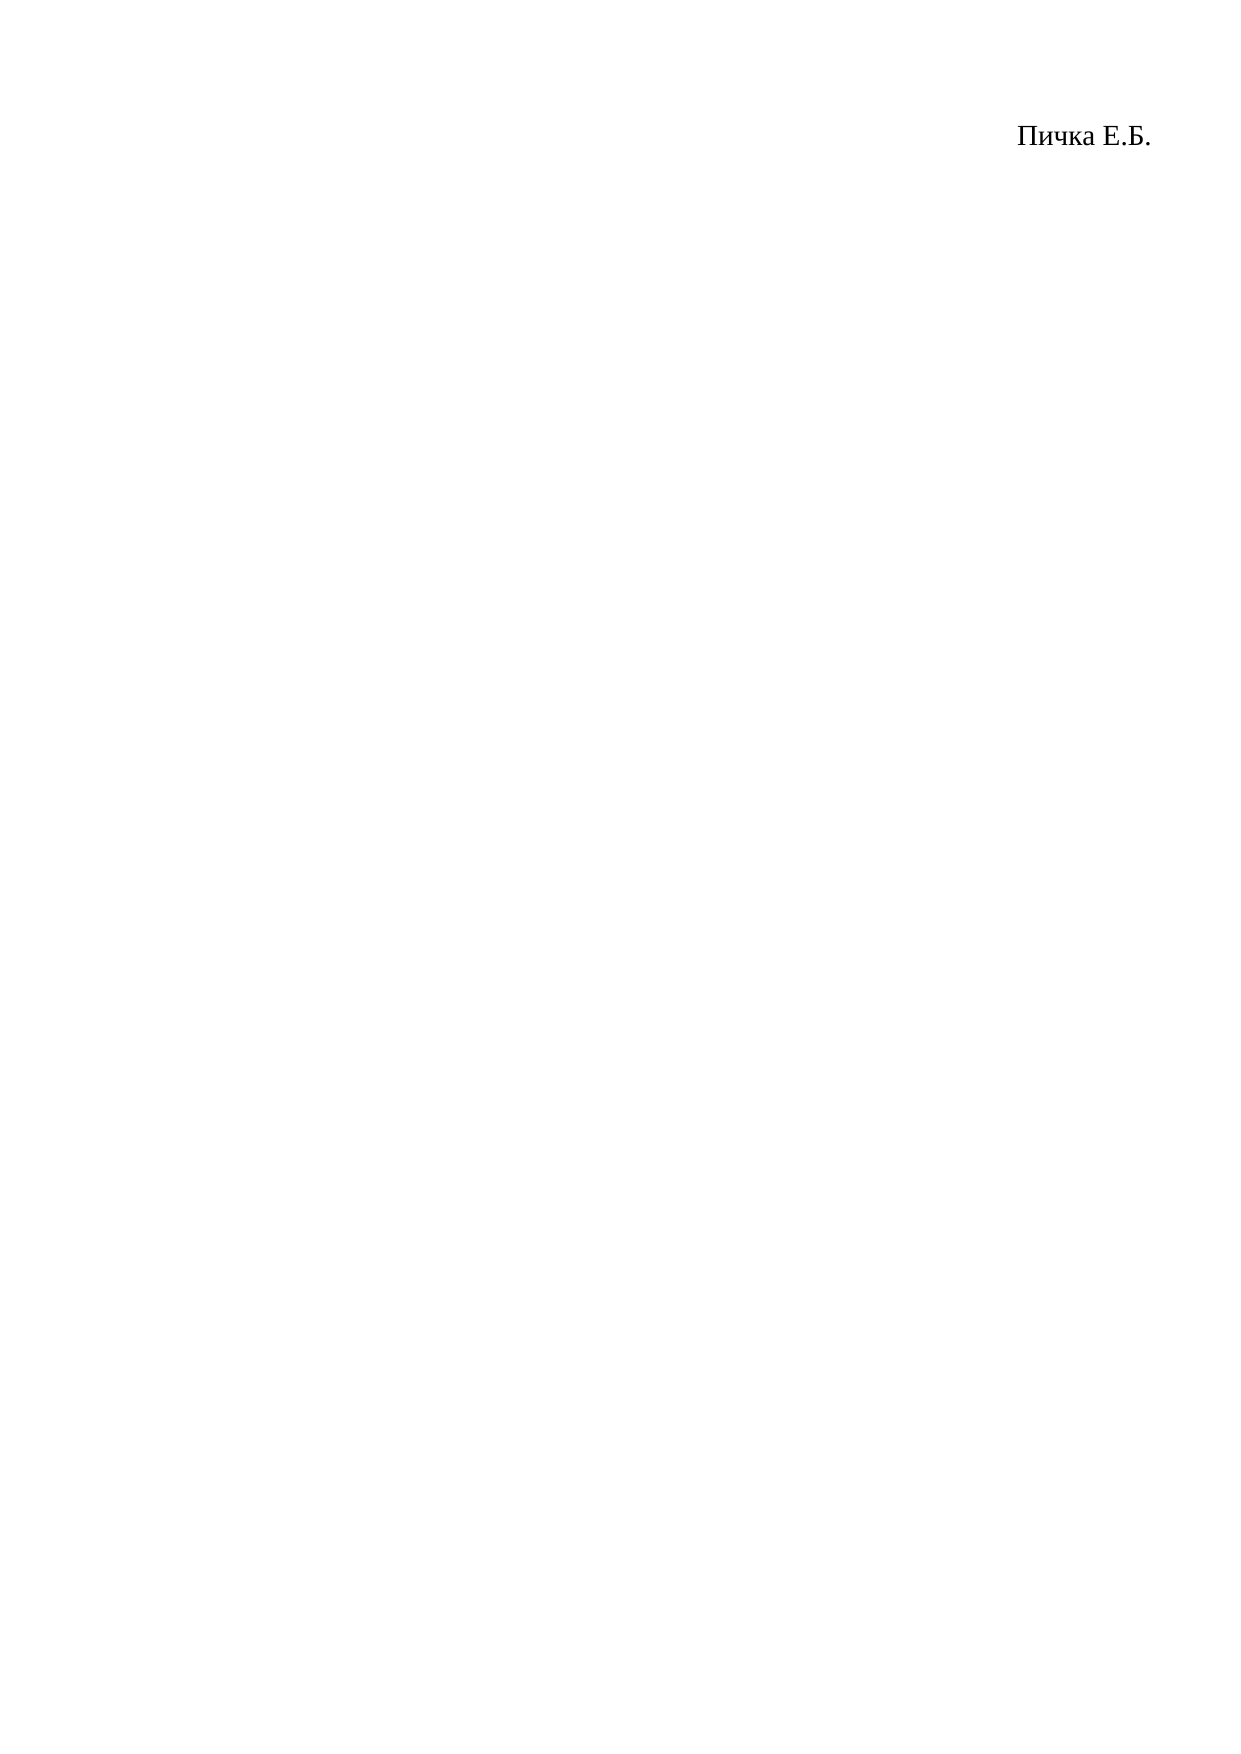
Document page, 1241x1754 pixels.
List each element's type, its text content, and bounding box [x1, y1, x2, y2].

text Пичка Е.Б. [177, 118, 1152, 152]
